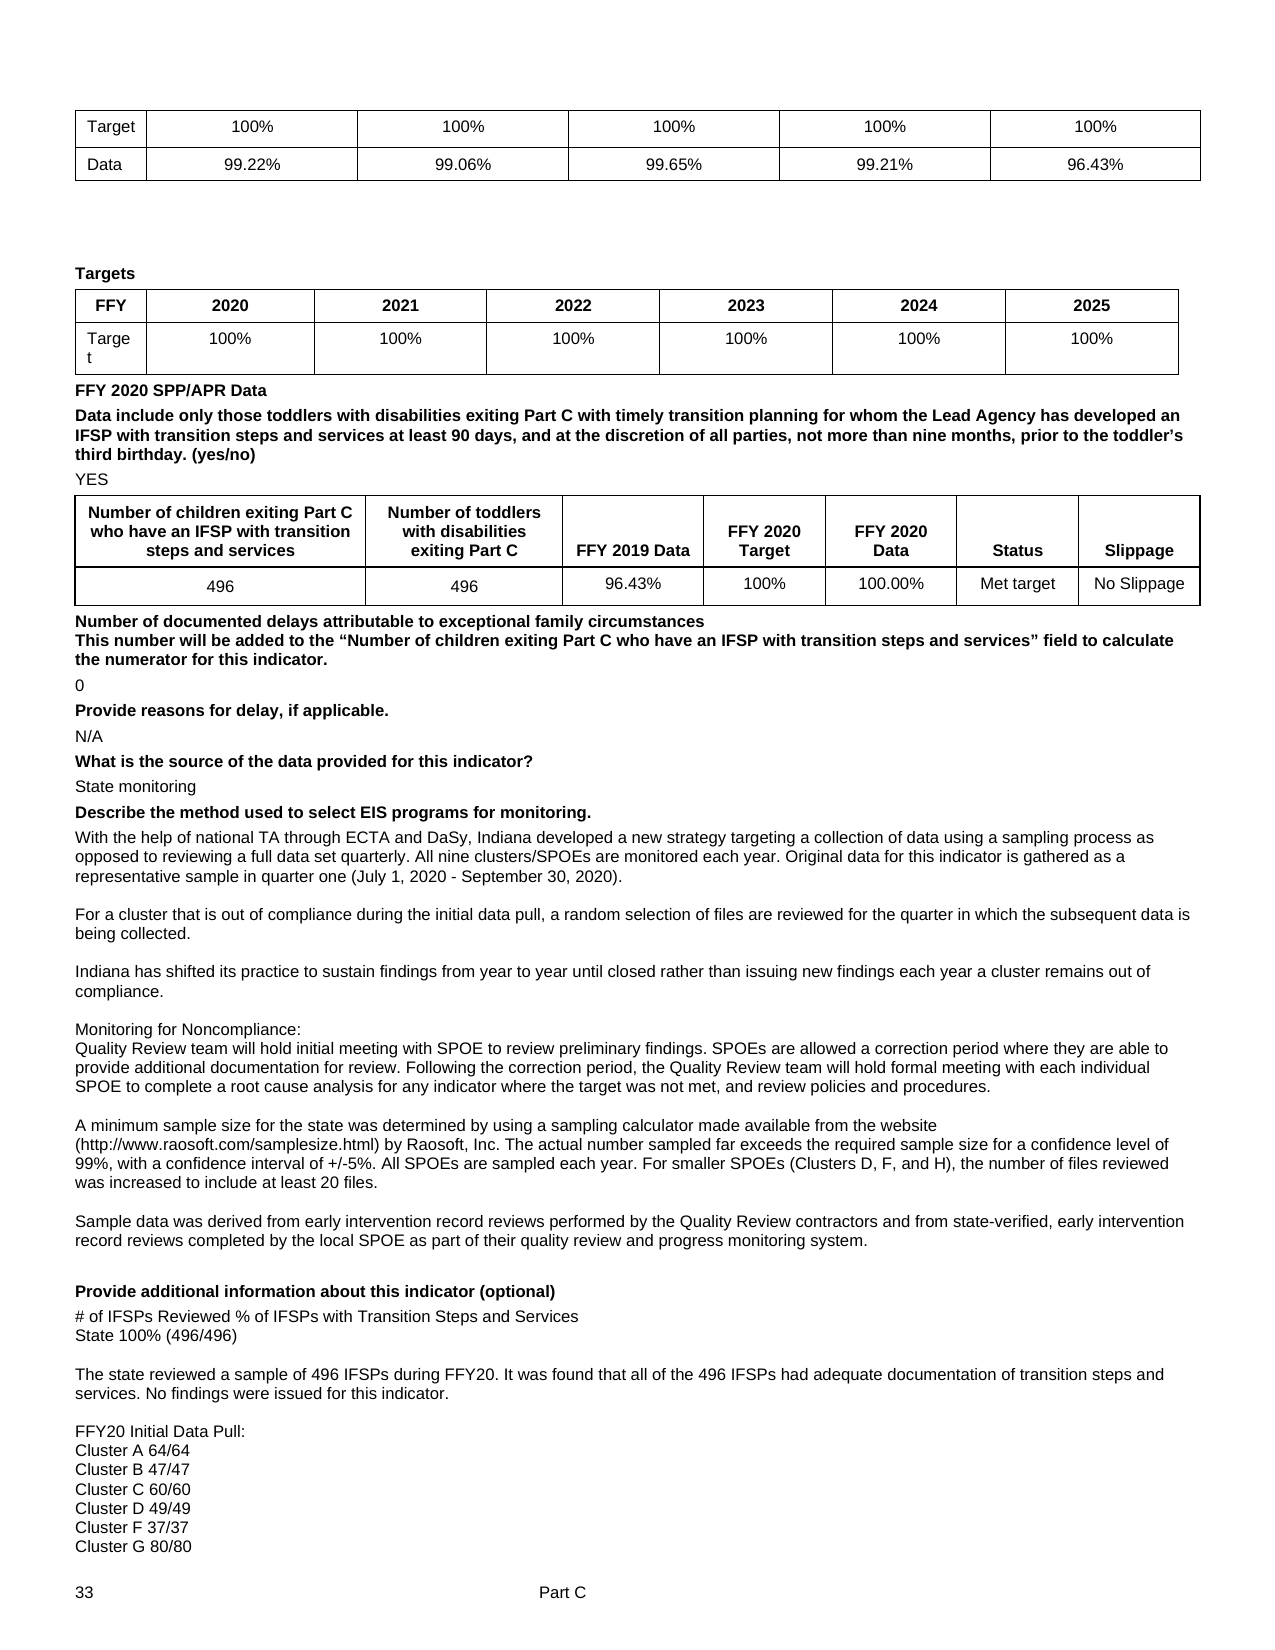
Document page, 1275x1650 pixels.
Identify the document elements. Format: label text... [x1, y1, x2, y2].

text N/A [75, 726, 1200, 746]
table_cell 100% [780, 111, 990, 147]
table_cell 100% [487, 323, 659, 373]
table_cell 99.22% [147, 148, 357, 180]
table_header FFY 2020 Data [826, 496, 956, 566]
table_header 2025 [1006, 290, 1178, 322]
table_cell Target [76, 323, 146, 373]
table_cell 496 [366, 568, 562, 604]
table_cell 100% [991, 111, 1200, 147]
table_header 2020 [147, 290, 314, 322]
table_cell 100% [833, 323, 1005, 373]
table_cell 100% [358, 111, 568, 147]
table_cell 100% [704, 568, 825, 604]
table_cell 100% [147, 323, 314, 373]
table_cell Met target [957, 568, 1078, 604]
table_header FFY [76, 290, 146, 322]
table_cell Data [76, 148, 146, 180]
text Number of documented delays attributable to exceptional family circumstances This number will be added to the “Number of children exiting Part C who have an IFSP with transition steps and services” field to calculate the numerator for this indicator. [75, 612, 1200, 669]
text Data include only those toddlers with disabilities exiting Part C with timely transition planning for whom the Lead Agency has developed an IFSP with transition steps and services at least 90 days, and at the discretion of all parties, not more than nine months, prior to the toddler’s third birthday. (yes/no) [75, 406, 1200, 464]
table_header Number of toddlers with disabilities exiting Part C [366, 496, 562, 566]
text With the help of national TA through ECTA and DaSy, Indiana developed a new strategy targeting a collection of data using a sampling process as opposed to reviewing a full data set quarterly. All nine clusters/SPOEs are monitored each year. Original data for this indicator is gathered as a representative sample in quarter one (July 1, 2020 - September 30, 2020). For a cluster that is out of compliance during the initial data pull, a random selection of files are reviewed for the quarter in which the subsequent data is being collected. Indiana has shifted its practice to sustain findings from year to year until closed rather than issuing new findings each year a cluster remains out of compliance. Monitoring for Noncompliance: Quality Review team will hold initial meeting with SPOE to review preliminary findings. SPOEs are allowed a correction period where they are able to provide additional documentation for review. Following the correction period, the Quality Review team will hold formal meeting with each individual SPOE to complete a root cause analysis for any indicator where the target was not met, and review policies and procedures. A minimum sample size for the state was determined by using a sampling calculator made available from the website (http://www.raosoft.com/samplesize.html) by Raosoft, Inc. The actual number sampled far exceeds the required sample size for a confidence level of 99%, with a confidence interval of +/-5%. All SPOEs are sampled each year. For smaller SPOEs (Clusters D, F, and H), the number of files reviewed was increased to include at least 20 files. Sample data was derived from early intervention record reviews performed by the Quality Review contractors and from state-verified, early intervention record reviews completed by the local SPOE as part of their quality review and progress monitoring system. [75, 828, 1200, 1250]
table_cell 100% [1006, 323, 1178, 373]
table_cell 99.21% [780, 148, 990, 180]
table_header FFY 2020 Target [704, 496, 825, 566]
table_header Status [957, 496, 1078, 566]
table_cell 100% [315, 323, 486, 373]
text Describe the method used to select EIS programs for monitoring. [75, 803, 1200, 822]
text Provide additional information about this indicator (optional) [75, 1281, 1200, 1301]
table_header 2022 [487, 290, 659, 322]
table_header FFY 2019 Data [563, 496, 703, 566]
table_cell 100% [660, 323, 832, 373]
table_header Number of children exiting Part C who have an IFSP with transition steps and services [76, 496, 365, 566]
table_header 2021 [315, 290, 486, 322]
text State monitoring [75, 777, 1200, 796]
table_cell 99.65% [569, 148, 779, 180]
table_cell 100.00% [826, 568, 956, 604]
text What is the source of the data provided for this indicator? [75, 752, 1200, 771]
table_header 2023 [660, 290, 832, 322]
text Targets [75, 263, 1200, 283]
table_cell Target [76, 111, 146, 147]
text 0 [75, 676, 1200, 695]
table_cell 96.43% [563, 568, 703, 604]
table_cell 100% [569, 111, 779, 147]
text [75, 1307, 1200, 1556]
table_header 2024 [833, 290, 1005, 322]
text FFY 2020 SPP/APR Data [75, 381, 1200, 400]
text Provide reasons for delay, if applicable. [75, 701, 1200, 720]
text YES [75, 470, 1200, 489]
table_cell No Slippage [1079, 568, 1199, 604]
table_cell 96.43% [991, 148, 1200, 180]
table_cell 100% [147, 111, 357, 147]
table_header Slippage [1079, 496, 1199, 566]
table_cell 496 [76, 568, 365, 604]
table_cell 99.06% [358, 148, 568, 180]
